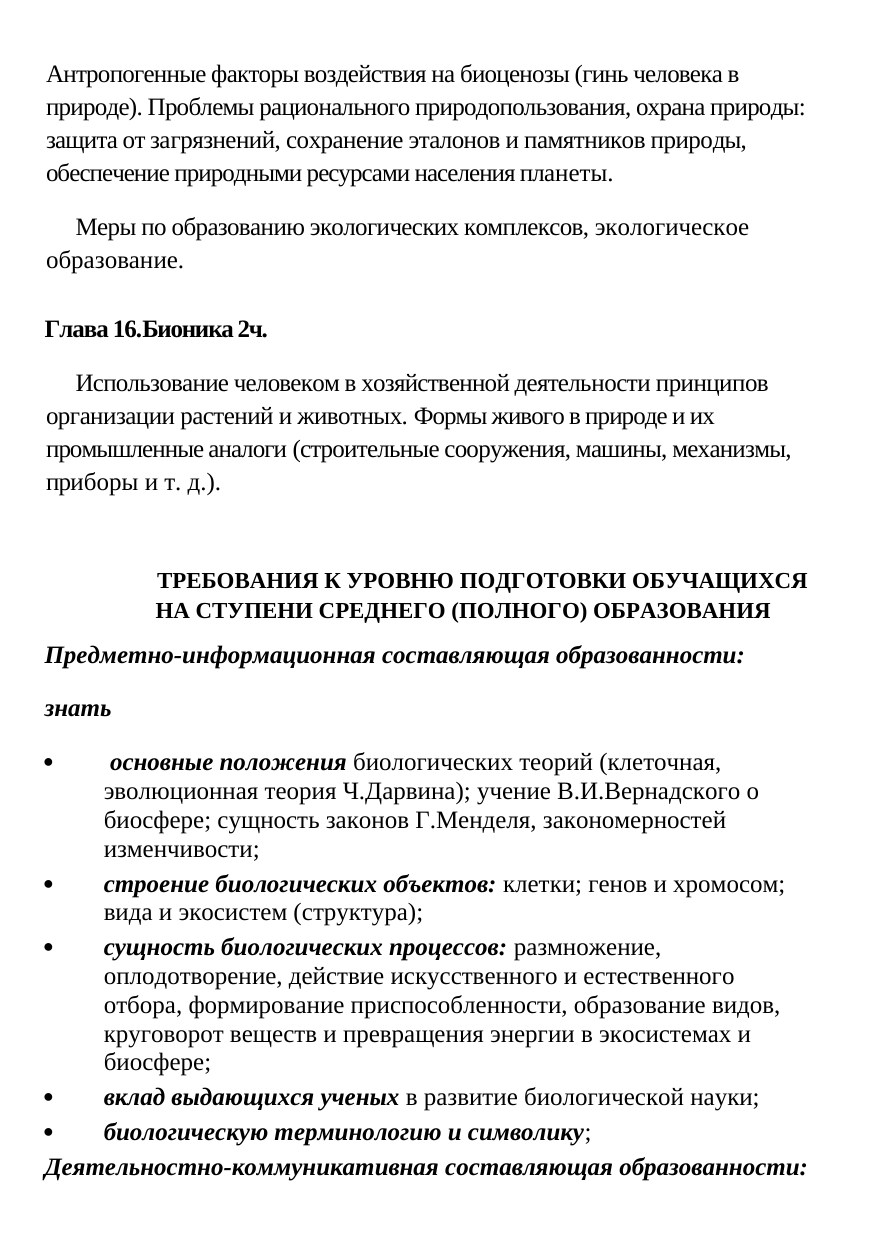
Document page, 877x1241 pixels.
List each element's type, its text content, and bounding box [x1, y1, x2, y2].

text Предметно-информационная составляющая образованности: [44, 640, 818, 668]
list строение биологических объектов: клетки; генов и хромосом; вида и экосистем (структура); [44, 869, 818, 926]
list основные положения биологических теорий (клеточная, эволюционная теория Ч.Дарвина); учение В.И.Вернадского о биосфере; сущность законов Г.Менделя, закономерностей изменчивости; [44, 747, 818, 862]
text Деятельностно-коммуникативная составляющая образованности: [44, 1152, 818, 1181]
text Глава 16.Бионика 2ч. [44, 314, 817, 343]
text ТРЕБОВАНИЯ К УРОВНЮ ПОДГОТОВКИ ОБУЧАЩИХСЯ НА СТУПЕНИ СРЕДНЕГО (ПОЛНОГО) ОБРАЗОВАНИЯ [155, 567, 818, 623]
text Меры по образованию экологических комплексов, экологическое образование. [46, 212, 813, 274]
text Антропогенные факторы воздействия на биоценозы (гинь человека в природе). Проблемы рационального природопользования, охрана природы: защита от загрязнений, сохранение эталонов и памятников природы, обеспечение природными ресурсами населения планеты. [46, 59, 814, 187]
list биологическую терминологию и символику; [44, 1117, 818, 1146]
list вклад выдающихся ученых в развитие биологической науки; [44, 1082, 818, 1111]
list сущность биологических процессов: размножение, оплодотворение, действие искусственного и естественного отбора, формирование приспособленности, образование видов, круговорот веществ и превращения энергии в экосистемах и биосфере; [44, 932, 818, 1076]
text Использование человеком в хозяйственной деятельности принципов организации растений и животных. Формы живого в природе и их промышленные аналоги (строительные сооружения, машины, механизмы, приборы и т. д.). [46, 368, 815, 496]
text знать [44, 693, 818, 722]
